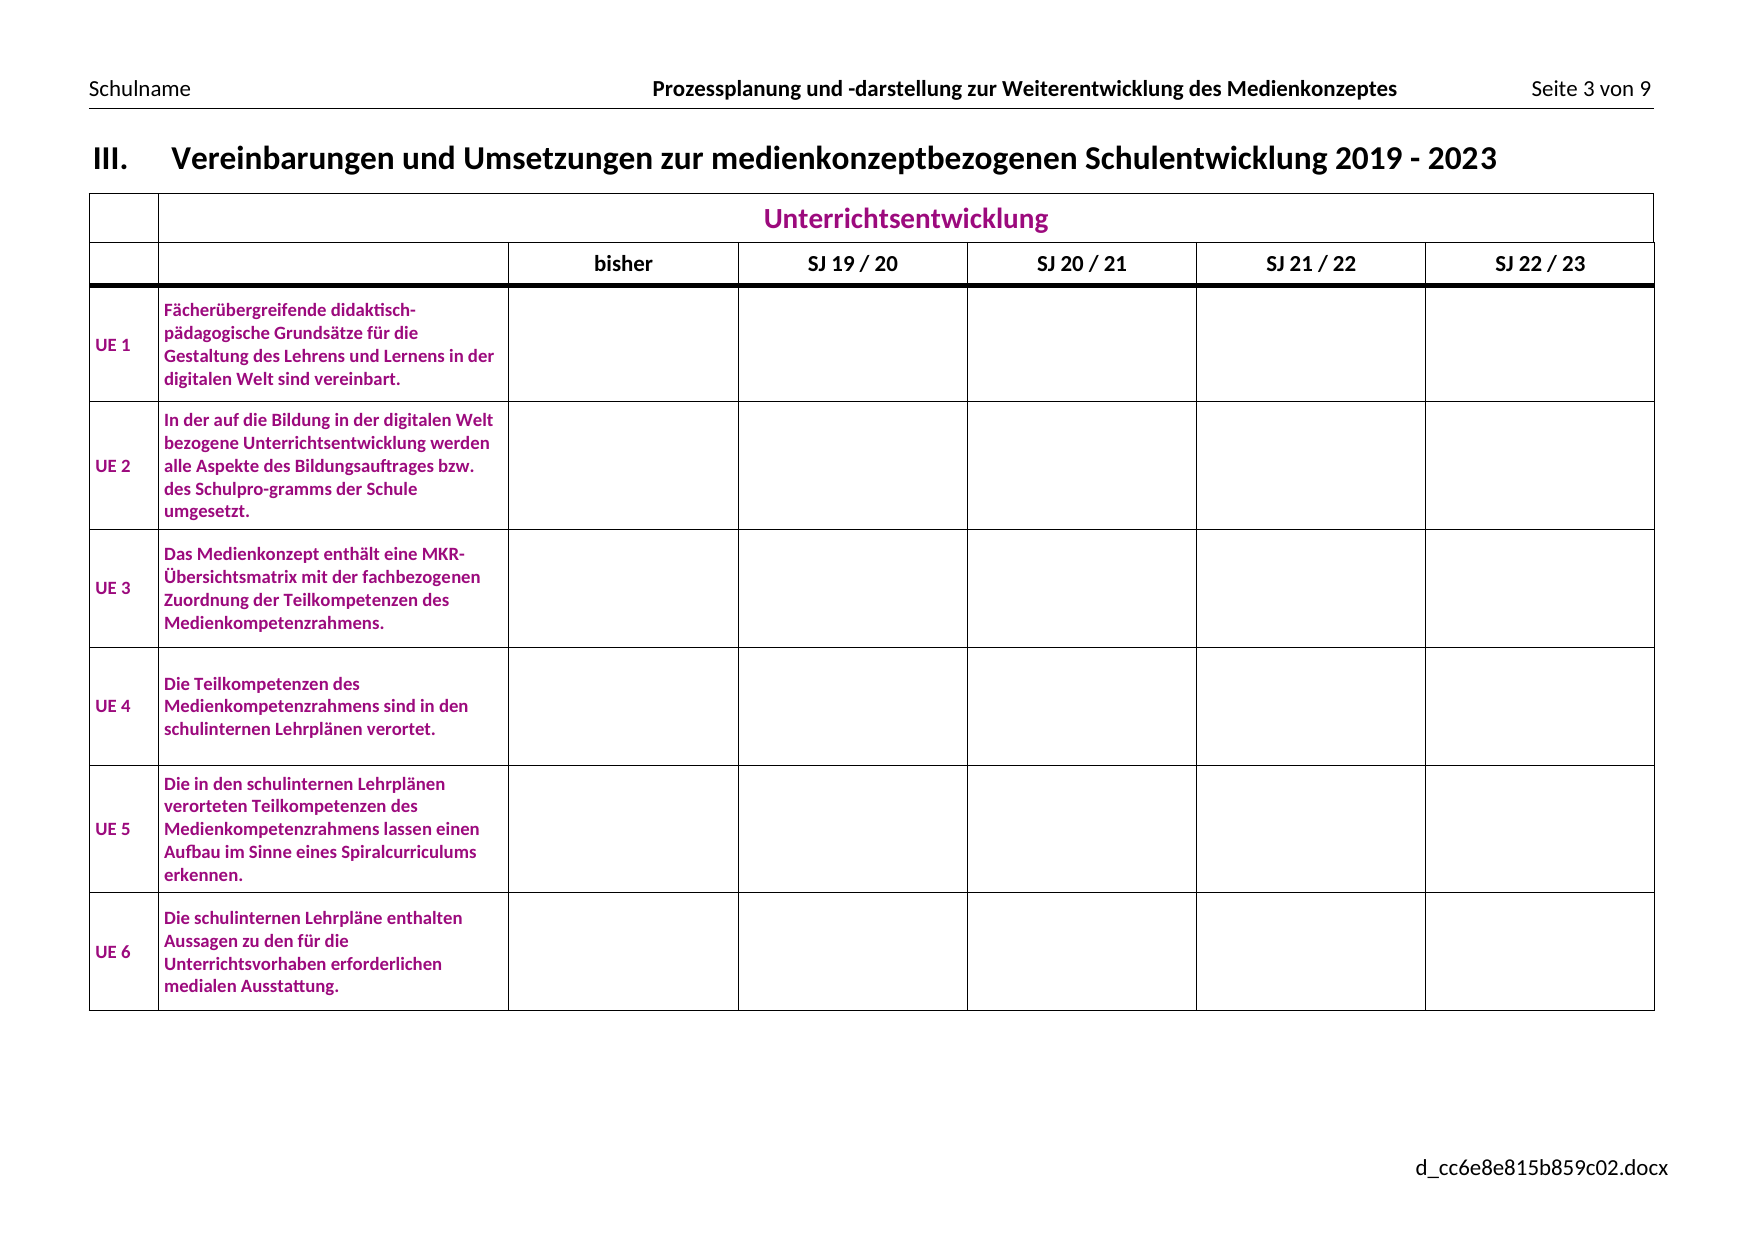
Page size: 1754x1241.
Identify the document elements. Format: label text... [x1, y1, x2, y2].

table_cell [1197, 893, 1425, 1010]
table_header Unterrichtsentwicklung [159, 194, 1653, 242]
table_cell UE 2 [90, 402, 158, 528]
table_cell SJ 21 / 22 [1197, 243, 1425, 283]
table_cell UE 1 [90, 288, 158, 401]
table_cell UE 3 [90, 530, 158, 647]
table_cell In der auf die Bildung in der digitalen Welt bezogene Unterrichtsentwicklung werden alle Aspekte des Bildungsauftrages bzw. des Schulpro-gramms der Schule umgesetzt. [159, 402, 508, 528]
table_cell [1426, 530, 1654, 647]
subtitle Vereinbarungen und Umsetzungen zur medienkonzeptbezogenen Schulentwicklung 2019 - 2023 [126, 137, 1668, 178]
table_cell [1197, 288, 1425, 401]
table_cell [1426, 766, 1654, 892]
table_cell [90, 243, 158, 283]
table_cell UE 6 [90, 893, 158, 1010]
table_cell [509, 766, 738, 892]
table_cell [509, 648, 738, 765]
table_cell [968, 766, 1196, 892]
table_cell [509, 288, 738, 401]
table_cell [159, 243, 508, 283]
table_cell Das Medienkonzept enthält eine MKR-Übersichtsmatrix mit der fachbezogenen Zuordnung der Teilkompetenzen des Medienkompetenzrahmens. [159, 530, 508, 647]
table_cell [968, 402, 1196, 528]
table_cell [739, 648, 967, 765]
table_cell [739, 530, 967, 647]
table_cell [1426, 893, 1654, 1010]
table_cell Fächerübergreifende didaktisch-pädagogische Grundsätze für die Gestaltung des Lehrens und Lernens in der digitalen Welt sind vereinbart. [159, 288, 508, 401]
table_cell [509, 893, 738, 1010]
table_cell [968, 288, 1196, 401]
table_header [90, 194, 158, 242]
table_cell [739, 288, 967, 401]
table_cell SJ 20 / 21 [968, 243, 1196, 283]
table_cell SJ 22 / 23 [1426, 243, 1654, 283]
table_cell UE 5 [90, 766, 158, 892]
table_cell SJ 19 / 20 [739, 243, 967, 283]
table_cell Die in den schulinternen Lehrplänen verorteten Teilkompetenzen des Medienkompetenzrahmens lassen einen Aufbau im Sinne eines Spiralcurriculums erkennen. [159, 766, 508, 892]
table_cell [739, 402, 967, 528]
table_cell [509, 402, 738, 528]
table_cell [1426, 288, 1654, 401]
table_cell [509, 530, 738, 647]
table_cell Die schulinternen Lehrpläne enthalten Aussagen zu den für die Unterrichtsvorhaben erforderlichen medialen Ausstattung. [159, 893, 508, 1010]
table_cell [1197, 530, 1425, 647]
table_cell [1426, 648, 1654, 765]
table_cell Die Teilkompetenzen des Medienkompetenzrahmens sind in den schulinternen Lehrplänen verortet. [159, 648, 508, 765]
table_cell [1197, 648, 1425, 765]
table_cell [968, 530, 1196, 647]
table_cell [739, 766, 967, 892]
table_cell [1197, 766, 1425, 892]
table_cell [739, 893, 967, 1010]
table_cell [968, 648, 1196, 765]
table_cell [968, 893, 1196, 1010]
table_cell [1197, 402, 1425, 528]
table_cell [1426, 402, 1654, 528]
table_cell bisher [509, 243, 738, 283]
table_cell UE 4 [90, 648, 158, 765]
